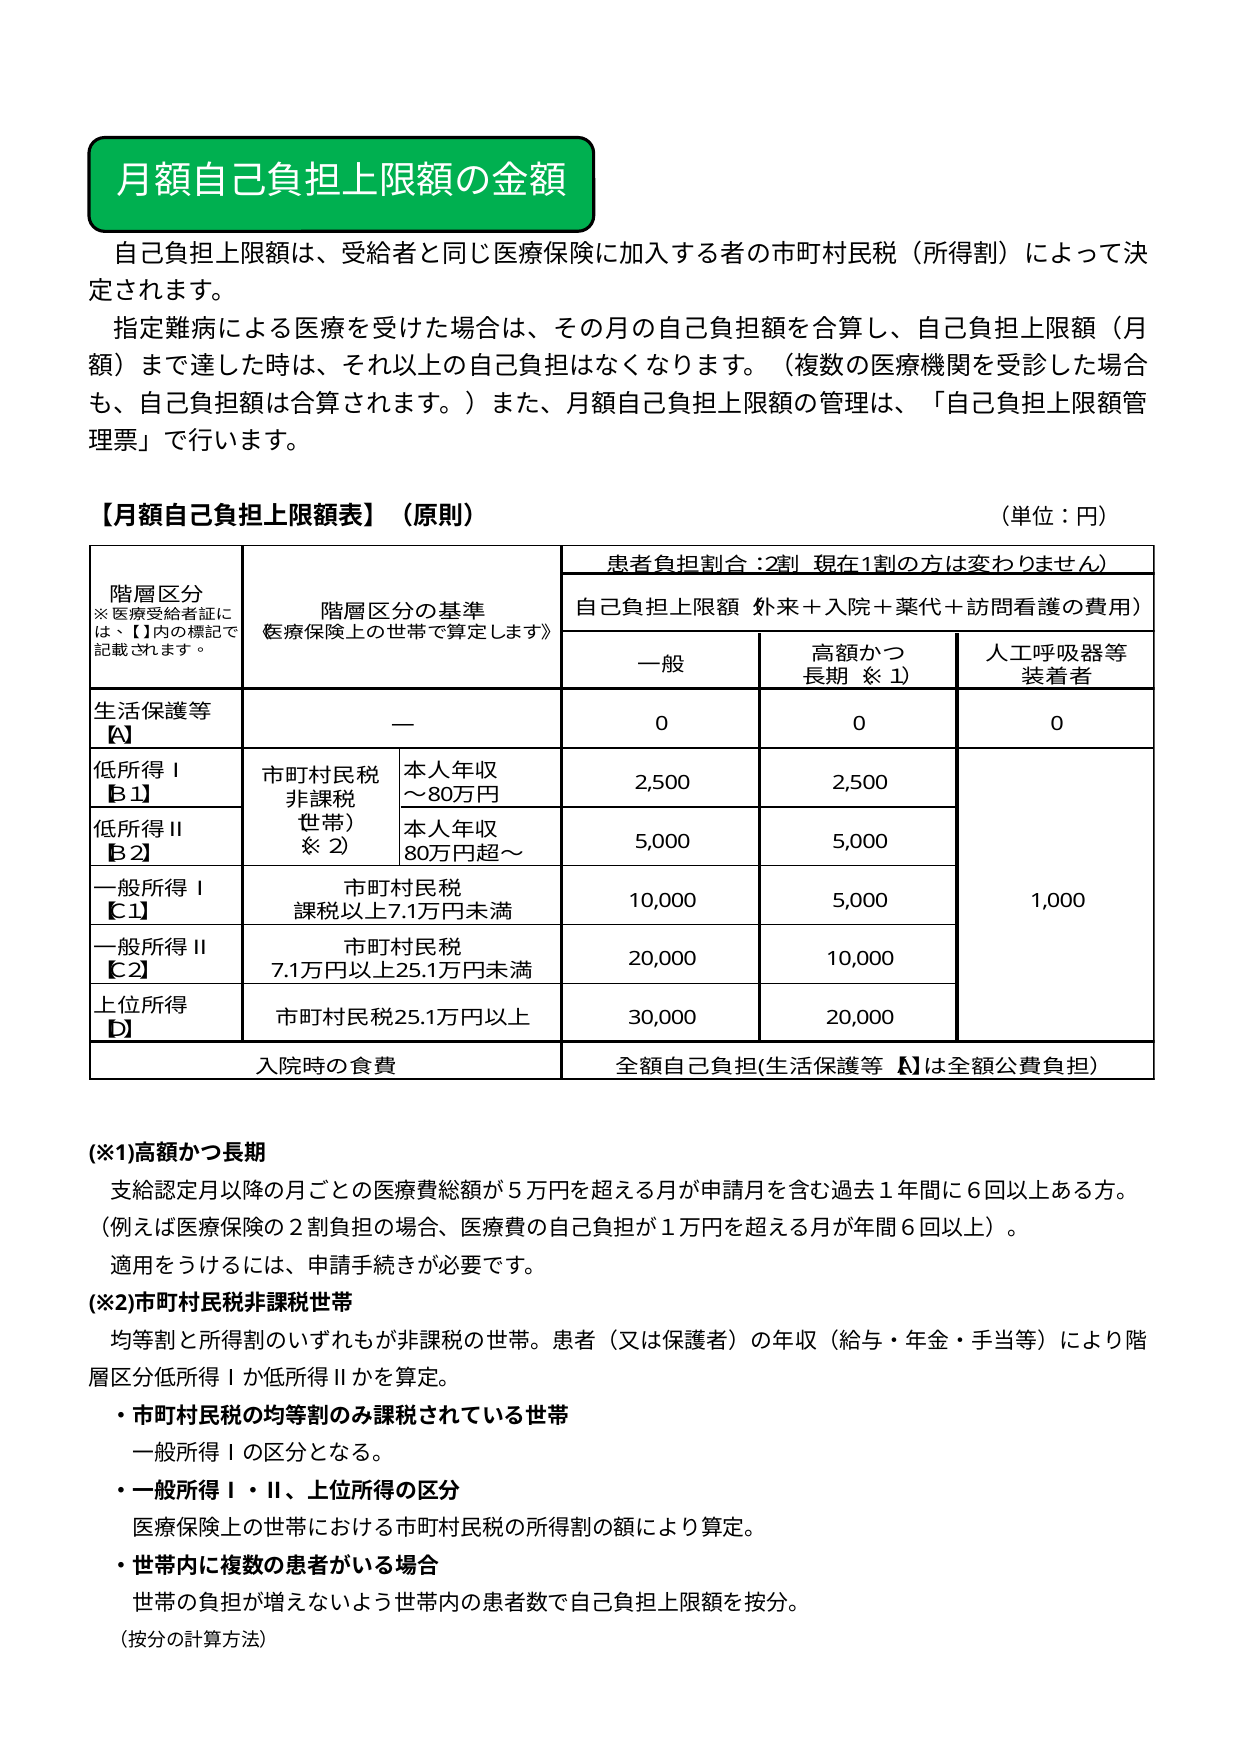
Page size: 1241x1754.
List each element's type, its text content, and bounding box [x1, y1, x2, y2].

text 均等割と所得割のいずれもが非課税の世帯。患者（又は保護者）の年収（給与・年金・手当等）により階層区分低所得Ⅰか低所得Ⅱかを算定。 [89, 1320, 1152, 1395]
text 医療保険上の世帯における市町村民税の所得割の額により算定。 [132, 1507, 1152, 1545]
text (※2)市町村民税非課税世帯 [89, 1282, 1152, 1320]
text ・世帯内に複数の患者がいる場合 [111, 1545, 1152, 1582]
text （按分の計算方法） [89, 1620, 1152, 1657]
text ・一般所得Ⅰ・Ⅱ、上位所得の区分 [111, 1470, 1152, 1507]
text 世帯の負担が増えないよう世帯内の患者数で自己負担上限額を按分。 [132, 1582, 1152, 1620]
text (※1)高額かつ長期 [89, 1132, 1152, 1170]
text 適用をうけるには、申請手続きが必要です。 [89, 1245, 1152, 1282]
text 一般所得Ⅰの区分となる。 [89, 1432, 1152, 1470]
text 支給認定月以降の月ごとの医療費総額が５万円を超える月が申請月を含む過去１年間に６回以上ある方。 [89, 1170, 1152, 1207]
text 指定難病による医療を受けた場合は、その月の自己負担額を合算し、自己負担上限額（月額）まで達した時は、それ以上の自己負担はなくなります。（複数の医療機関を受診した場合も、自己負担額は合算されます。）また、月額自己負担上限額の管理は、「自己負担上限額管理票」で行います。 [89, 307, 1152, 457]
text 【月額自己負担上限額表】（原則） （単位：円） [89, 495, 1152, 532]
text 自己負担上限額は、受給者と同じ医療保険に加入する者の市町村民税（所得割）によって決定されます。 [89, 232, 1152, 307]
text （例えば医療保険の２割負担の場合、医療費の自己負担が１万円を超える月が年間６回以上）。 [89, 1207, 1152, 1245]
text ・市町村民税の均等割のみ課税されている世帯 [89, 1395, 1152, 1432]
